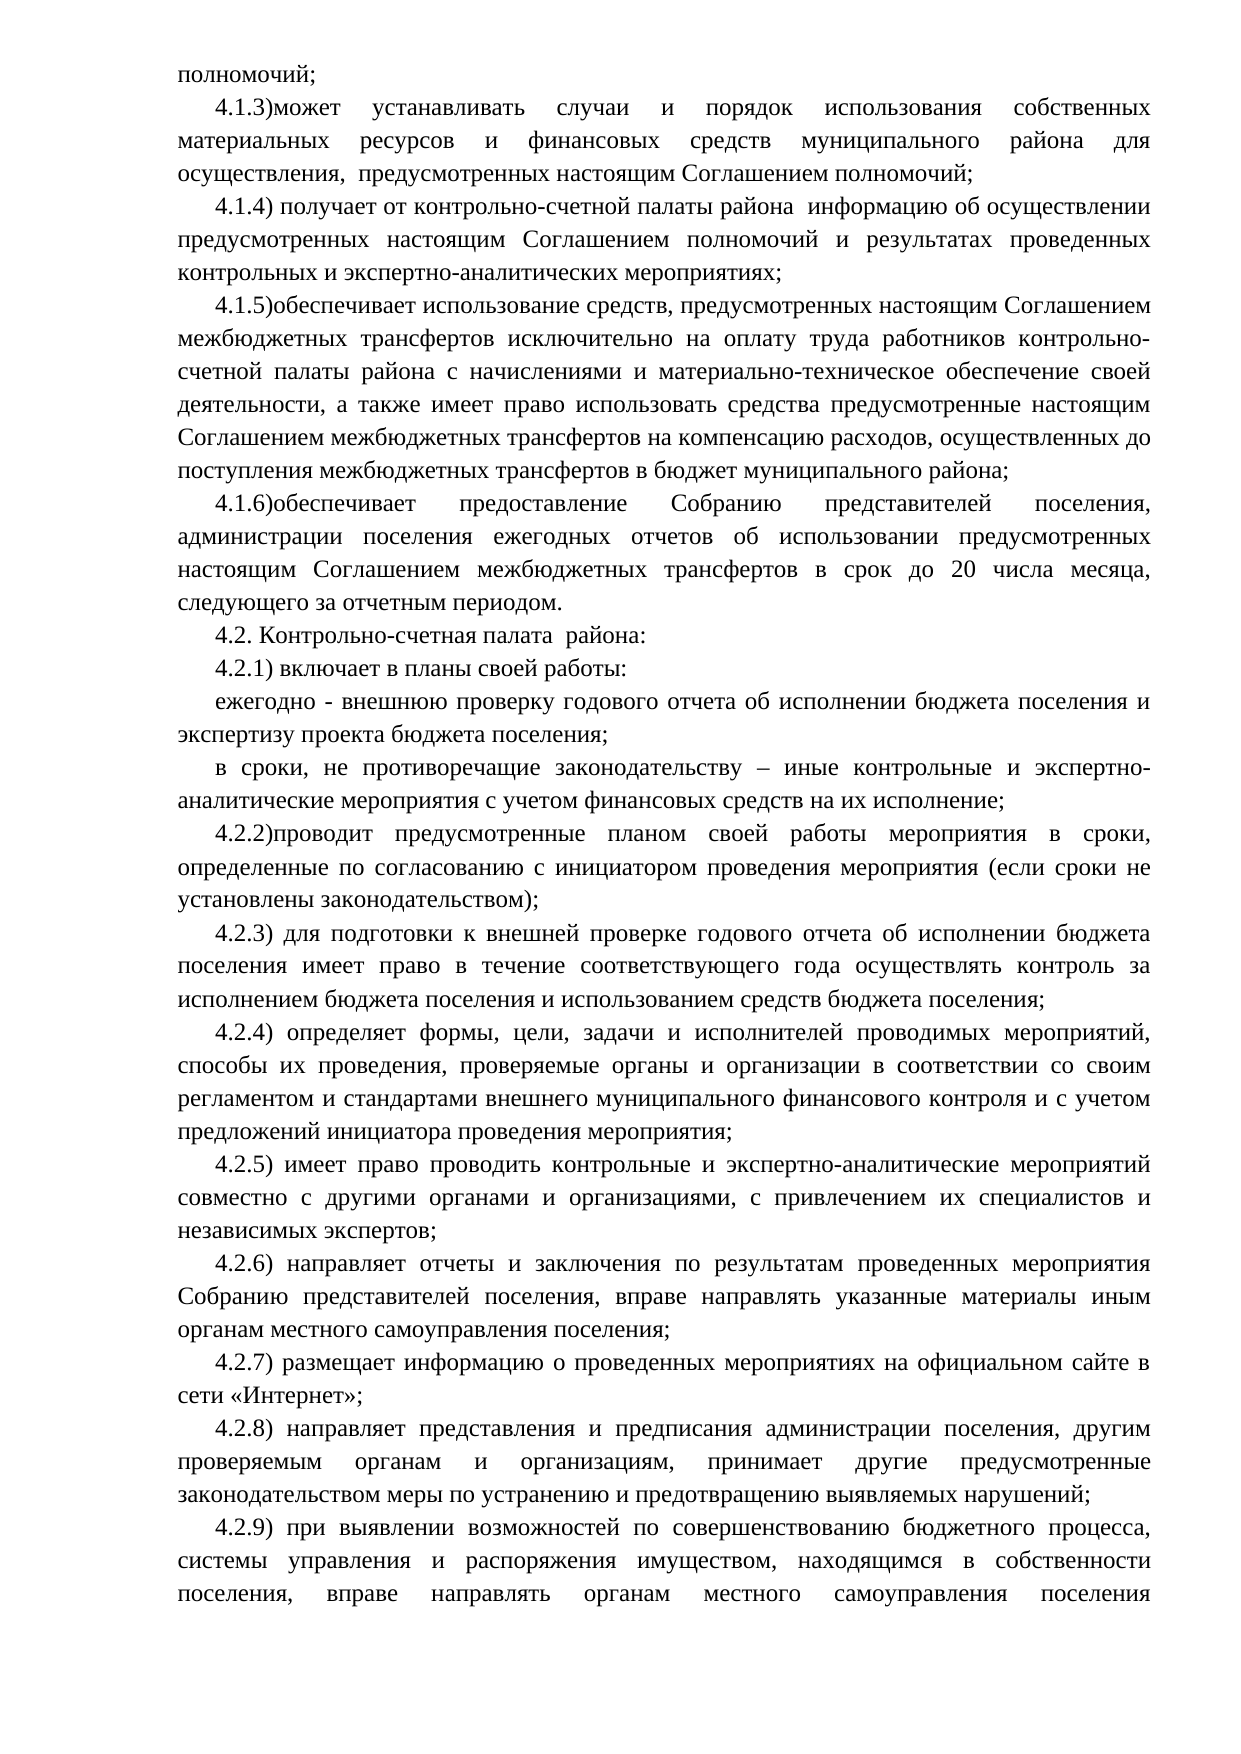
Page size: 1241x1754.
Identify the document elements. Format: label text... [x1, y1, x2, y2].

text ежегодно - внешнюю проверку годового отчета об исполнении бюджета поселения и экспертизу проекта бюджета поселения; [177, 686, 1152, 748]
text 4.2.2)проводит предусмотренные планом своей работы мероприятия в сроки, определенные по согласованию с инициатором проведения мероприятия (если сроки не установлены законодательством); [177, 818, 1152, 913]
text 4.1.5)обеспечивает использование средств, предусмотренных настоящим Соглашением межбюджетных трансфертов исключительно на оплату труда работников контрольно-счетной палаты района с начислениями и материально-техническое обеспечение своей деятельности, а также имеет право использовать средства предусмотренные настоящим Соглашением межбюджетных трансфертов на компенсацию расходов, осуществленных до поступления межбюджетных трансфертов в бюджет муниципального района; [177, 290, 1152, 484]
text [177, 1512, 1152, 1607]
text 4.2.5) имеет право проводить контрольные и экспертно-аналитические мероприятий совместно с другими органами и организациями, с привлечением их специалистов и независимых экспертов; [177, 1149, 1152, 1243]
text 4.2.8) направляет представления и предписания администрации поселения, другим проверяемым органам и организациям, принимает другие предусмотренные законодательством меры по устранению и предотвращению выявляемых нарушений; [177, 1413, 1152, 1508]
text в сроки, не противоречащие законодательству – иные контрольные и экспертно-аналитические мероприятия с учетом финансовых средств на их исполнение; [177, 752, 1152, 814]
text 4.2.4) определяет формы, цели, задачи и исполнителей проводимых мероприятий, способы их проведения, проверяемые органы и организации в соответствии со своим регламентом и стандартами внешнего муниципального финансового контроля и с учетом предложений инициатора проведения мероприятия; [177, 1017, 1152, 1144]
text 4.2.7) размещает информацию о проведенных мероприятиях на официальном сайте в сети «Интернет»; [177, 1347, 1152, 1409]
text 4.1.3)может устанавливать случаи и порядок использования собственных материальных ресурсов и финансовых средств муниципального района для осуществления, предусмотренных настоящим Соглашением полномочий; [177, 92, 1152, 187]
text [177, 59, 1152, 88]
text 4.2.1) включает в планы своей работы: [177, 653, 1152, 682]
text 4.1.6)обеспечивает предоставление Собранию представителей поселения, администрации поселения ежегодных отчетов об использовании предусмотренных настоящим Соглашением межбюджетных трансфертов в срок до 20 числа месяца, следующего за отчетным периодом. [177, 488, 1152, 616]
text 4.2.3) для подготовки к внешней проверке годового отчета об исполнении бюджета поселения имеет право в течение соответствующего года осуществлять контроль за исполнением бюджета поселения и использованием средств бюджета поселения; [177, 918, 1152, 1012]
text 4.2. Контрольно-счетная палата района: [215, 620, 1152, 649]
text 4.1.4) получает от контрольно-счетной палаты района информацию об осуществлении предусмотренных настоящим Соглашением полномочий и результатах проведенных контрольных и экспертно-аналитических мероприятиях; [177, 191, 1152, 286]
text 4.2.6) направляет отчеты и заключения по результатам проведенных мероприятия Собранию представителей поселения, вправе направлять указанные материалы иным органам местного самоуправления поселения; [177, 1248, 1152, 1343]
